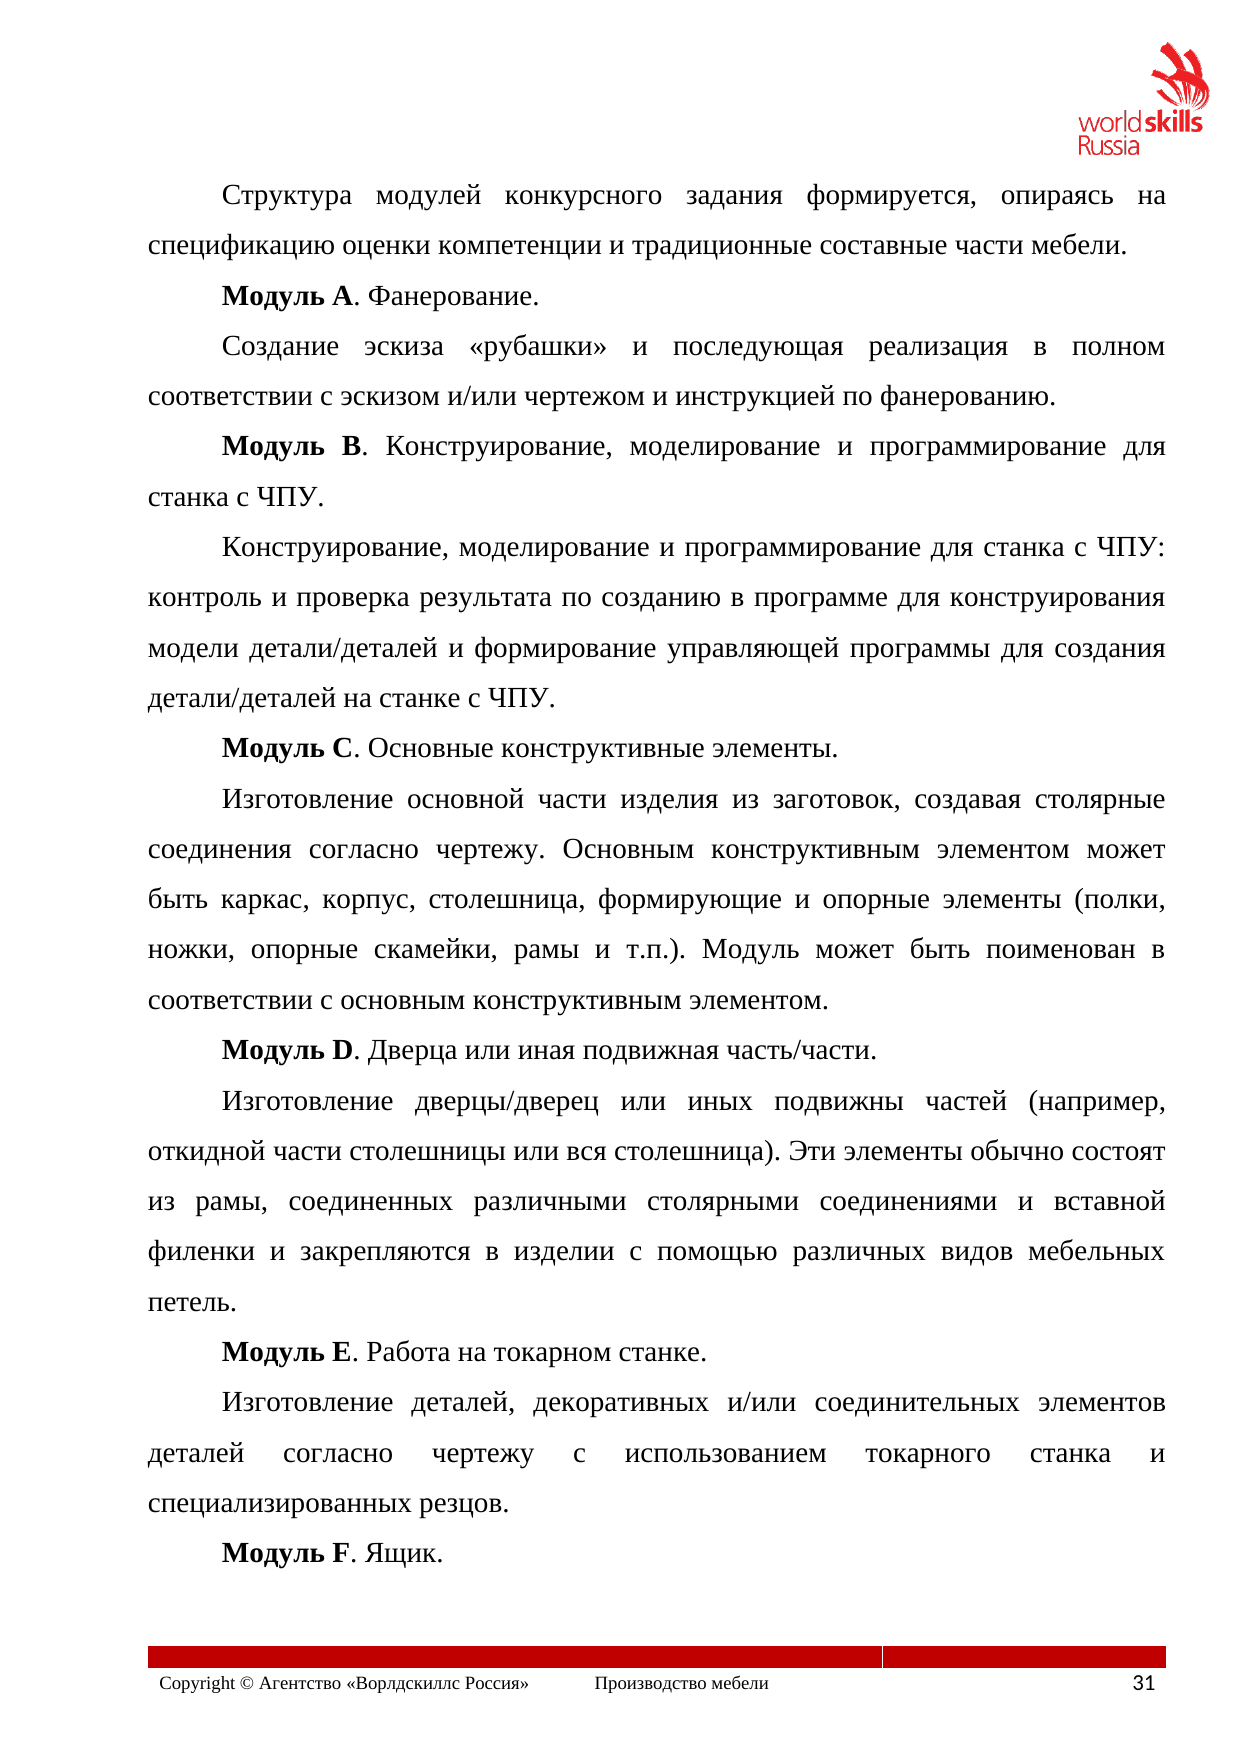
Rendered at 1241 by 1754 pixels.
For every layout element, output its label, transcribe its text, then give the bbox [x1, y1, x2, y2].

text Модуль Е. Работа на токарном станке. [148, 1334, 1167, 1368]
text Структура модулей конкурсного задания формируется, опираясь на спецификацию оценки компетенции и традиционные составные части мебели. [148, 177, 1167, 261]
text Модуль В. Конструирование, моделирование и программирование для станка с ЧПУ. [148, 428, 1167, 512]
text Модуль D. Дверца или иная подвижная часть/части. [148, 1032, 1167, 1066]
text Изготовление дверцы/дверец или иных подвижны частей (например, откидной части столешницы или вся столешница). Эти элементы обычно состоят из рамы, соединенных различными столярными соединениями и вставной филенки и закрепляются в изделии с помощью различных видов мебельных петель. [148, 1083, 1167, 1317]
text Изготовление деталей, декоративных и/или соединительных элементов деталей согласно чертежу с использованием токарного станка и специализированных резцов. [148, 1384, 1167, 1519]
text Модуль С. Основные конструктивные элементы. [148, 730, 1167, 764]
text Модуль F. Ящик. [148, 1535, 1167, 1569]
text Создание эскиза «рубашки» и последующая реализация в полном соответствии с эскизом и/или чертежом и инструкцией по фанерованию. [148, 328, 1167, 412]
text Изготовление основной части изделия из заготовок, создавая столярные соединения согласно чертежу. Основным конструктивным элементом может быть каркас, корпус, столешница, формирующие и опорные элементы (полки, ножки, опорные скамейки, рамы и т.п.). Модуль может быть поименован в соответствии с основным конструктивным элементом. [148, 781, 1167, 1016]
text Модуль А. Фанерование. [148, 278, 1167, 311]
text Конструирование, моделирование и программирование для станка с ЧПУ: контроль и проверка результата по созданию в программе для конструирования модели детали/деталей и формирование управляющей программы для создания детали/деталей на станке с ЧПУ. [148, 529, 1167, 714]
picture [1078, 42, 1235, 155]
